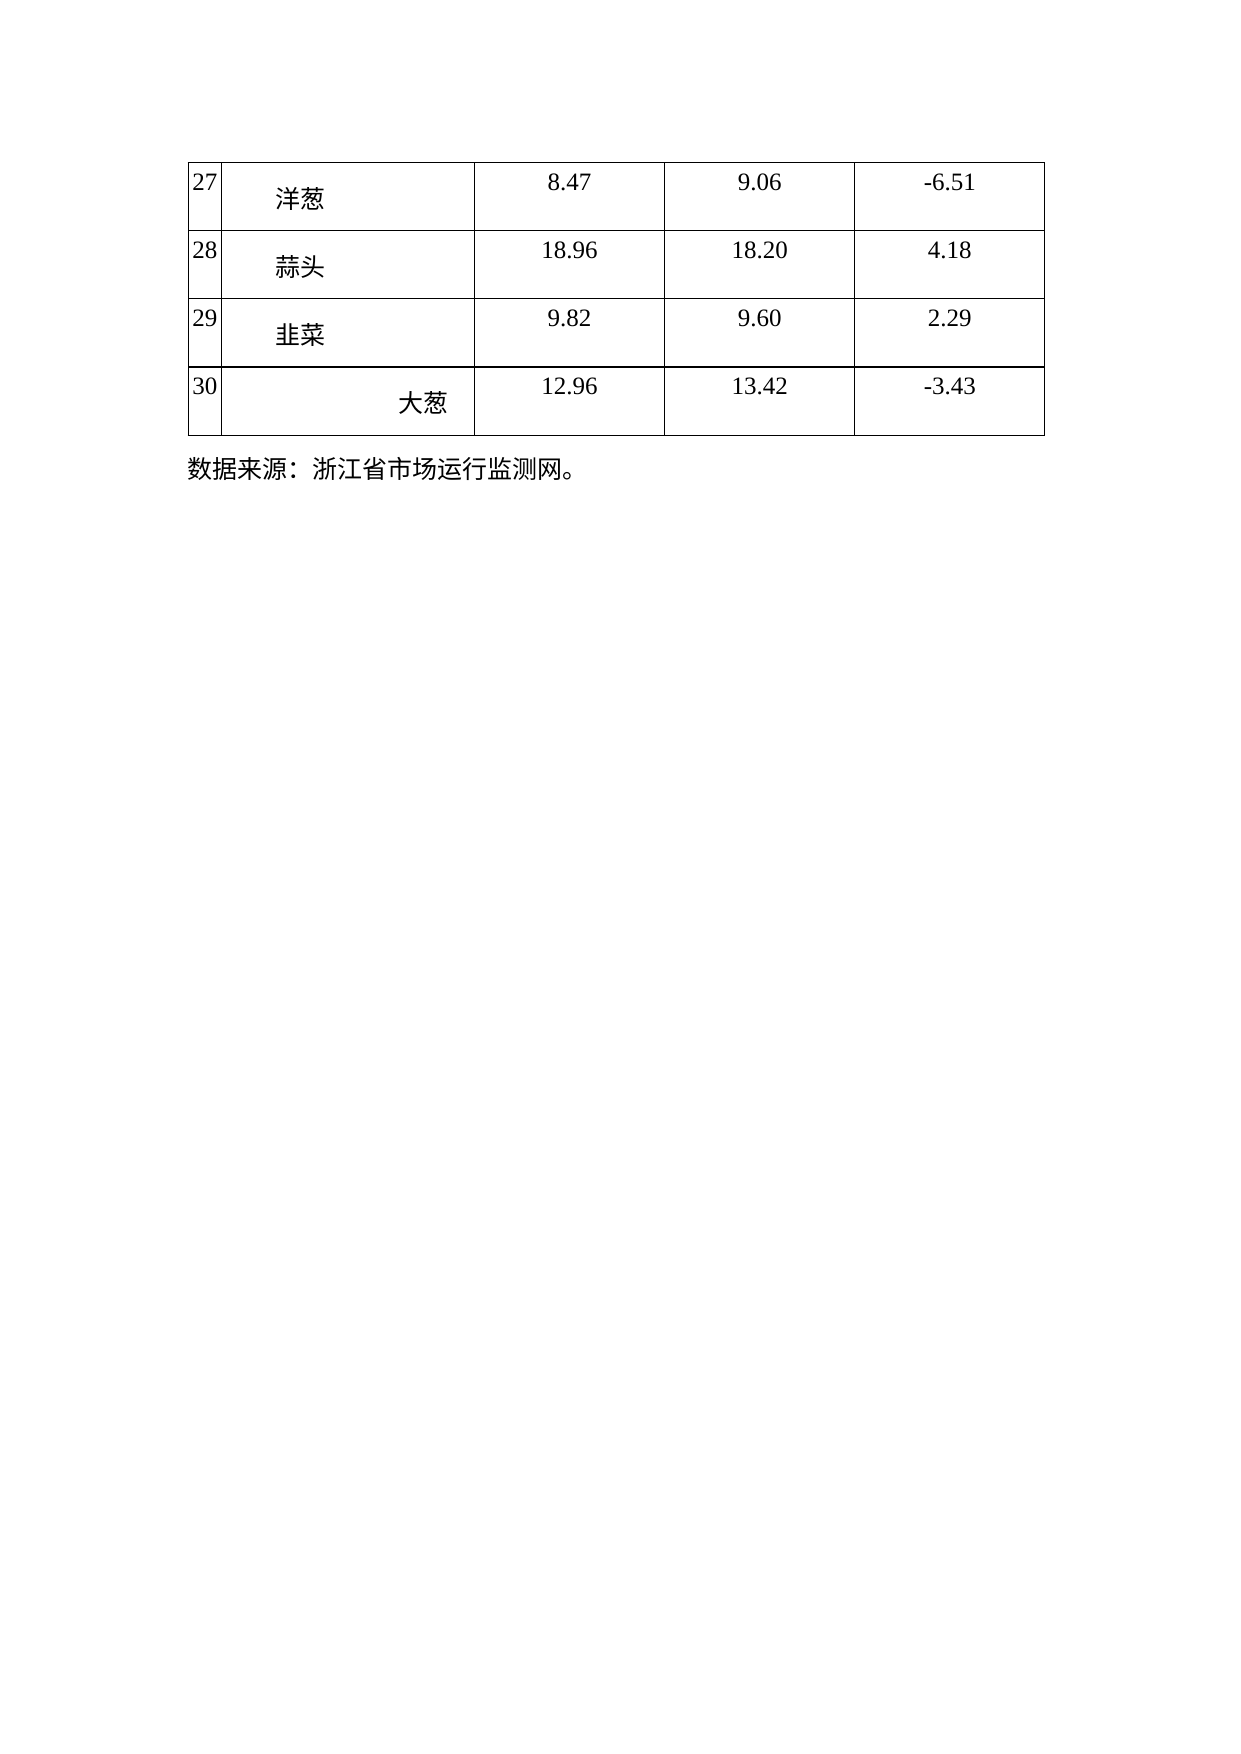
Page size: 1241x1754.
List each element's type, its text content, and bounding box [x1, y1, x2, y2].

table_cell 8.47 [475, 163, 664, 230]
table_cell 29 [189, 299, 221, 366]
table_cell 9.60 [665, 299, 854, 366]
table_cell 18.96 [475, 231, 664, 298]
table_cell 18.20 [665, 231, 854, 298]
table_cell 洋葱 [222, 163, 474, 230]
table_cell 9.82 [475, 299, 664, 366]
table_cell -6.51 [855, 163, 1044, 230]
table_cell 28 [189, 231, 221, 298]
table_cell 27 [189, 163, 221, 230]
table_cell 韭菜 [222, 299, 474, 366]
table_cell 4.18 [855, 231, 1044, 298]
table_cell 大葱 [222, 368, 474, 434]
table_cell 30 [189, 368, 221, 434]
table_cell 9.06 [665, 163, 854, 230]
table_cell 2.29 [855, 299, 1044, 366]
table_cell -3.43 [855, 368, 1044, 434]
text 数据来源：浙江省市场运行监测网。 [187, 436, 1053, 501]
table_cell 12.96 [475, 368, 664, 434]
table_cell 13.42 [665, 368, 854, 434]
table_cell 蒜头 [222, 231, 474, 298]
